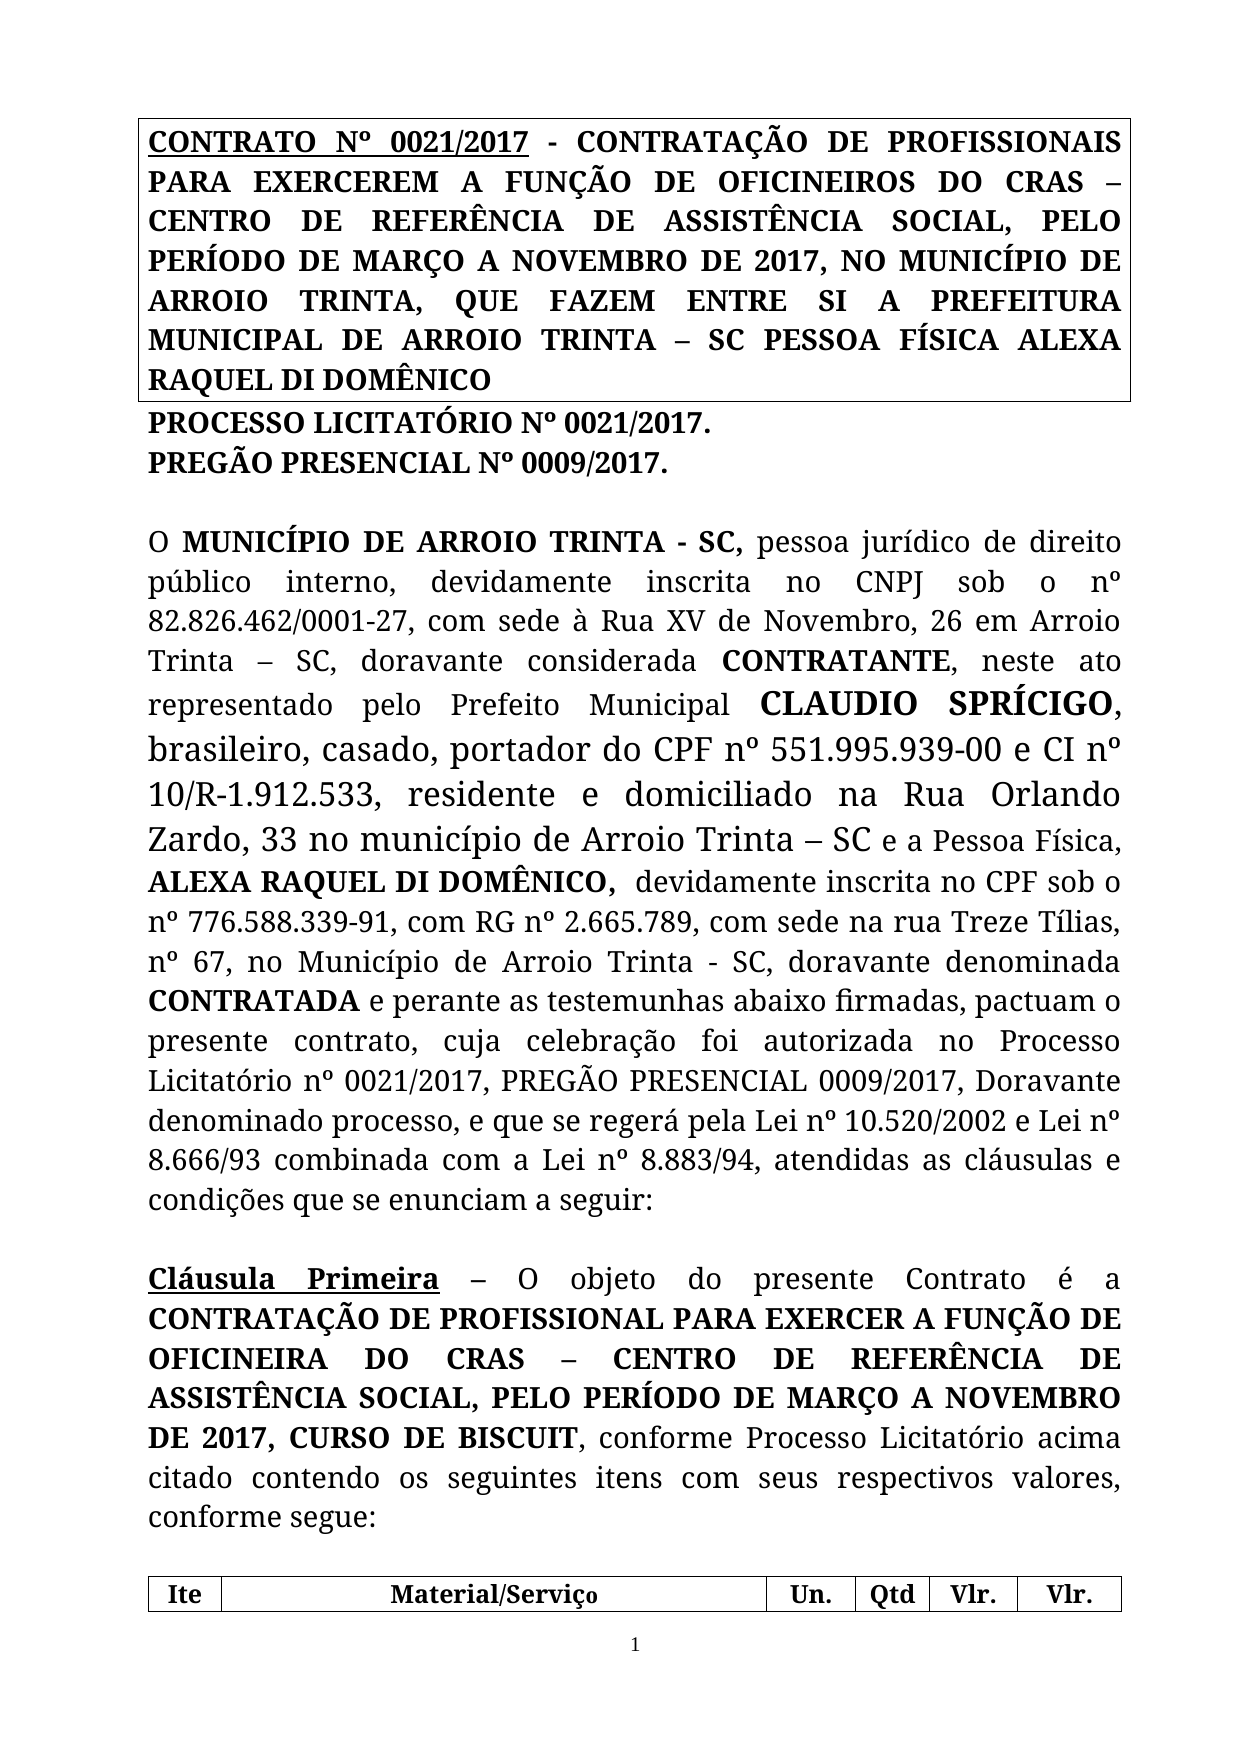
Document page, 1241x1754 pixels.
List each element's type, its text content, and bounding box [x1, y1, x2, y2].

text PROCESSO LICITATÓRIO Nº 0021/2017. [148, 402, 1122, 442]
table_header Vlr. Total. [1018, 1577, 1121, 1611]
table_header Item [149, 1577, 221, 1611]
table_header Material/Serviço [222, 1577, 766, 1611]
text O MUNICÍPIO DE ARROIO TRINTA - SC, pessoa jurídico de direito público interno, devidamente inscrita no CNPJ sob o nº 82.826.462/0001-27, com sede à Rua XV de Novembro, 26 em Arroio Trinta – SC, doravante considerada CONTRATANTE, neste ato representado pelo Prefeito Municipal CLAUDIO SPRÍCIGO, brasileiro, casado, portador do CPF nº 551.995.939-00 e CI nº 10/R-1.912.533, residente e domiciliado na Rua Orlando Zardo, 33 no município de Arroio Trinta – SC e a Pessoa Física, ALEXA RAQUEL DI DOMÊNICO, devidamente inscrita no CPF sob o nº 776.588.339-91, com RG nº 2.665.789, com sede na rua Treze Tílias, nº 67, no Município de Arroio Trinta - SC, doravante denominada CONTRATADA e perante as testemunhas abaixo firmadas, pactuam o presente contrato, cuja celebração foi autorizada no Processo Licitatório nº 0021/2017, PREGÃO PRESENCIAL 0009/2017, Doravante denominado processo, e que se regerá pela Lei nº 10.520/2002 e Lei nº 8.666/93 combinada com a Lei nº 8.883/94, atendidas as cláusulas e condições que se enunciam a seguir: [148, 521, 1122, 1219]
table_header Qtd. [856, 1577, 929, 1611]
text PREGÃO PRESENCIAL Nº 0009/2017. [148, 442, 1122, 482]
text CONTRATO Nº 0021/2017 - CONTRATAÇÃO DE PROFISSIONAIS PARA EXERCEREM A FUNÇÃO DE OFICINEIROS DO CRAS – CENTRO DE REFERÊNCIA DE ASSISTÊNCIA SOCIAL, PELO PERÍODO DE MARÇO A NOVEMBRO DE 2017, NO MUNICÍPIO DE ARROIO TRINTA, QUE FAZEM ENTRE SI A PREFEITURA MUNICIPAL DE ARROIO TRINTA – SC PESSOA FÍSICA ALEXA RAQUEL DI DOMÊNICO [139, 119, 1130, 401]
text Cláusula Primeira – O objeto do presente Contrato é a CONTRATAÇÃO DE PROFISSIONAL PARA EXERCER A FUNÇÃO DE OFICINEIRA DO CRAS – CENTRO DE REFERÊNCIA DE ASSISTÊNCIA SOCIAL, PELO PERÍODO DE MARÇO A NOVEMBRO DE 2017, CURSO DE BISCUIT, conforme Processo Licitatório acima citado contendo os seguintes itens com seus respectivos valores, conforme segue: [148, 1258, 1122, 1536]
table_header Un. Med. [767, 1577, 855, 1611]
table_header Vlr. Un [930, 1577, 1017, 1611]
